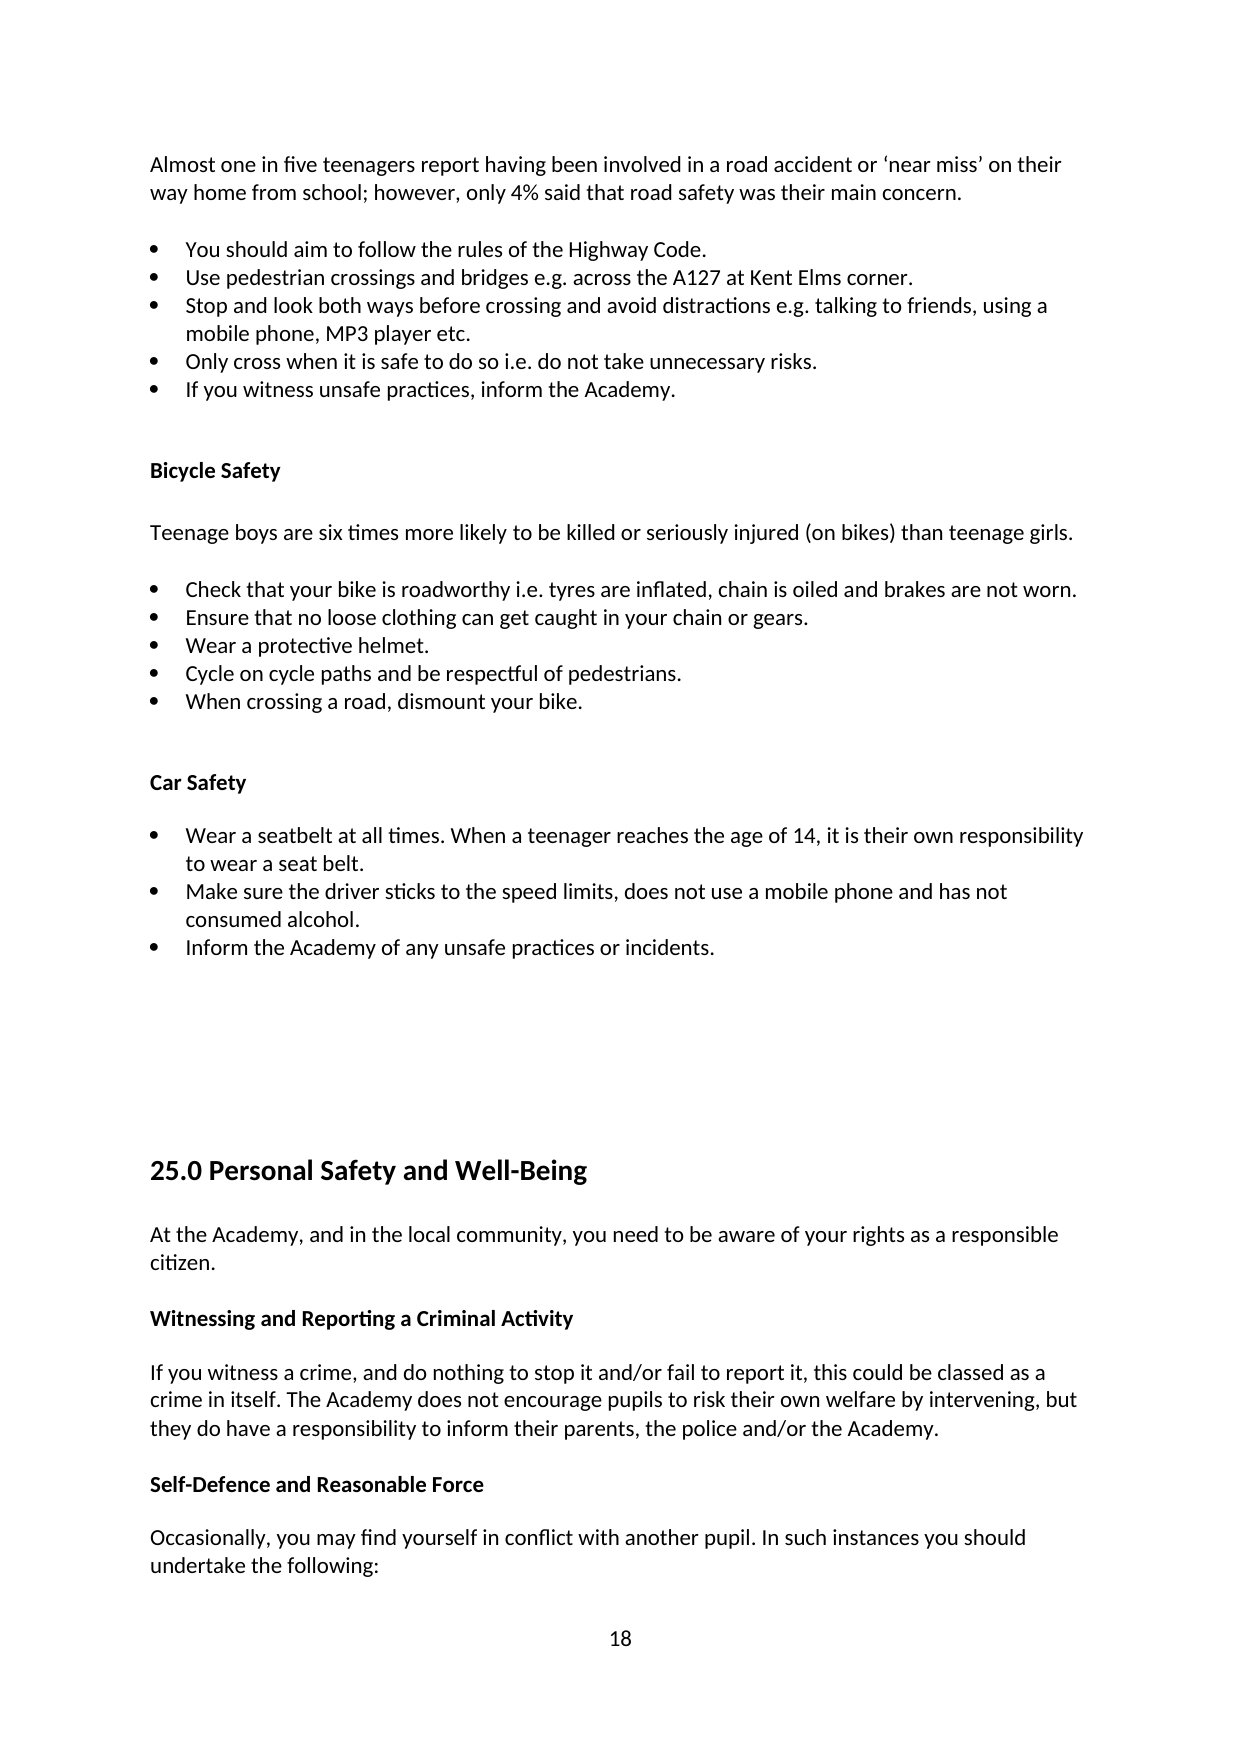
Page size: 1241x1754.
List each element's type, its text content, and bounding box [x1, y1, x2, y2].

text Almost one in five teenagers report having been involved in a road accident or ‘near miss’ on their way home from school; however, only 4% said that road safety was their main concern. [150, 150, 1090, 206]
list You should aim to follow the rules of the Highway Code. [150, 235, 1090, 263]
list If you witness unsafe practices, inform the Academy. [150, 376, 1090, 403]
subtitle 25.0 Personal Safety and Well-Being [150, 1152, 1090, 1187]
text Car Safety [150, 768, 1090, 796]
list Wear a seatbelt at all times. When a teenager reaches the age of 14, it is their own responsibility to wear a seat belt. [150, 821, 1090, 877]
text Occasionally, you may find yourself in conflict with another pupil. In such instances you should undertake the following: [150, 1523, 1090, 1579]
list Check that your bike is roadworthy i.e. tyres are inflated, chain is oiled and brakes are not worn. [150, 575, 1090, 603]
text Teenage boys are six times more likely to be killed or seriously injured (on bikes) than teenage girls. [150, 518, 1090, 546]
list Stop and look both ways before crossing and avoid distractions e.g. talking to friends, using a mobile phone, MP3 player etc. [150, 291, 1090, 347]
list Ensure that no loose clothing can get caught in your chain or gears. [150, 603, 1090, 631]
text Witnessing and Reporting a Criminal Activity [150, 1304, 1090, 1333]
text Bicycle Safety [150, 457, 1090, 484]
list Wear a protective helmet. [150, 631, 1090, 659]
list Make sure the driver sticks to the speed limits, does not use a mobile phone and has not consumed alcohol. [150, 877, 1090, 933]
list Only cross when it is safe to do so i.e. do not take unnecessary risks. [150, 347, 1090, 376]
text At the Academy, and in the local community, you need to be aware of your rights as a responsible citizen. [150, 1221, 1090, 1277]
list Inform the Academy of any unsafe practices or incidents. [150, 933, 1090, 961]
list Use pedestrian crossings and bridges e.g. across the A127 at Kent Elms corner. [150, 263, 1090, 291]
text Self-Defence and Reasonable Force [150, 1470, 1090, 1498]
list When crossing a road, dismount your bike. [150, 687, 1090, 715]
text If you witness a crime, and do nothing to stop it and/or fail to report it, this could be classed as a crime in itself. The Academy does not encourage pupils to risk their own welfare by intervening, but they do have a responsibility to inform their parents, the police and/or the Academy. [150, 1358, 1090, 1442]
list Cycle on cycle paths and be respectful of pedestrians. [150, 659, 1090, 687]
